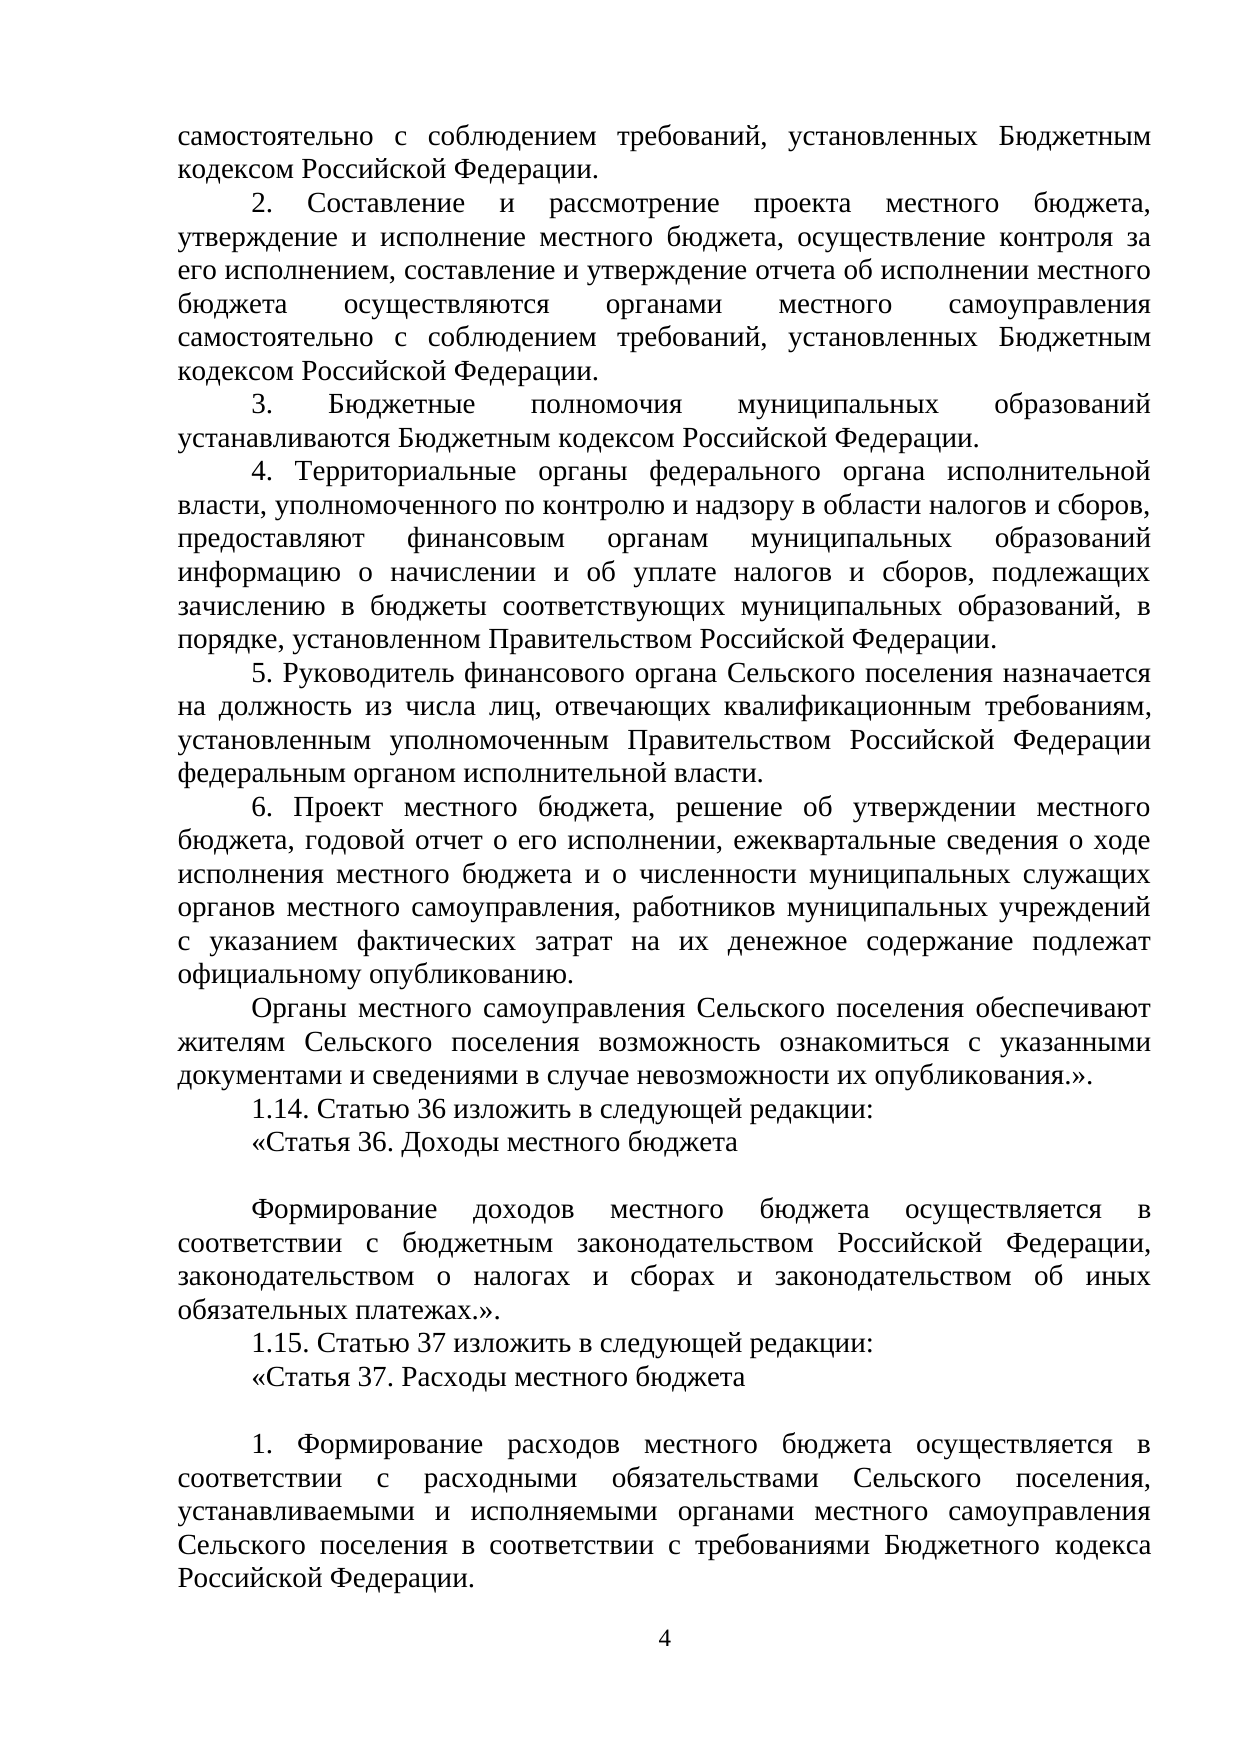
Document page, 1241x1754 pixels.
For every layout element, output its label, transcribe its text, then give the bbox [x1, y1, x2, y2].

text 4. Территориальные органы федерального органа исполнительной власти, уполномоченного по контролю и надзору в области налогов и сборов, предоставляют финансовым органам муниципальных образований информацию о начислении и об уплате налогов и сборов, подлежащих зачислению в бюджеты соответствующих муниципальных образований, в порядке, установленном Правительством Российской Федерации. [177, 453, 1152, 655]
text «Статья 36. Доходы местного бюджета [177, 1124, 1152, 1158]
text 1. Формирование расходов местного бюджета осуществляется в соответствии с расходными обязательствами Сельского поселения, устанавливаемыми и исполняемыми органами местного самоуправления Сельского поселения в соответствии с требованиями Бюджетного кодекса Российской Федерации. [177, 1426, 1152, 1594]
text 6. Проект местного бюджета, решение об утверждении местного бюджета, годовой отчет о его исполнении, ежеквартальные сведения о ходе исполнения местного бюджета и о численности муниципальных служащих органов местного самоуправления, работников муниципальных учреждений с указанием фактических затрат на их денежное содержание подлежат официальному опубликованию. [177, 789, 1152, 990]
text «Статья 37. Расходы местного бюджета [177, 1359, 1152, 1393]
text 2. Составление и рассмотрение проекта местного бюджета, утверждение и исполнение местного бюджета, осуществление контроля за его исполнением, составление и утверждение отчета об исполнении местного бюджета осуществляются органами местного самоуправления самостоятельно с соблюдением требований, установленных Бюджетным кодексом Российской Федерации. [177, 185, 1152, 386]
text Формирование доходов местного бюджета осуществляется в соответствии с бюджетным законодательством Российской Федерации, законодательством о налогах и сборах и законодательством об иных обязательных платежах.». [177, 1191, 1152, 1326]
text 5. Руководитель финансового органа Сельского поселения назначается на должность из числа лиц, отвечающих квалификационным требованиям, установленным уполномоченным Правительством Российской Федерации федеральным органом исполнительной власти. [177, 655, 1152, 789]
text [177, 118, 1152, 185]
text Органы местного самоуправления Сельского поселения обеспечивают жителям Сельского поселения возможность ознакомиться с указанными документами и сведениями в случае невозможности их опубликования.». [177, 990, 1152, 1091]
text 3. Бюджетные полномочия муниципальных образований устанавливаются Бюджетным кодексом Российской Федерации. [177, 386, 1152, 453]
text 1.14. Статью 36 изложить в следующей редакции: [177, 1091, 1152, 1124]
text 1.15. Статью 37 изложить в следующей редакции: [177, 1326, 1152, 1359]
